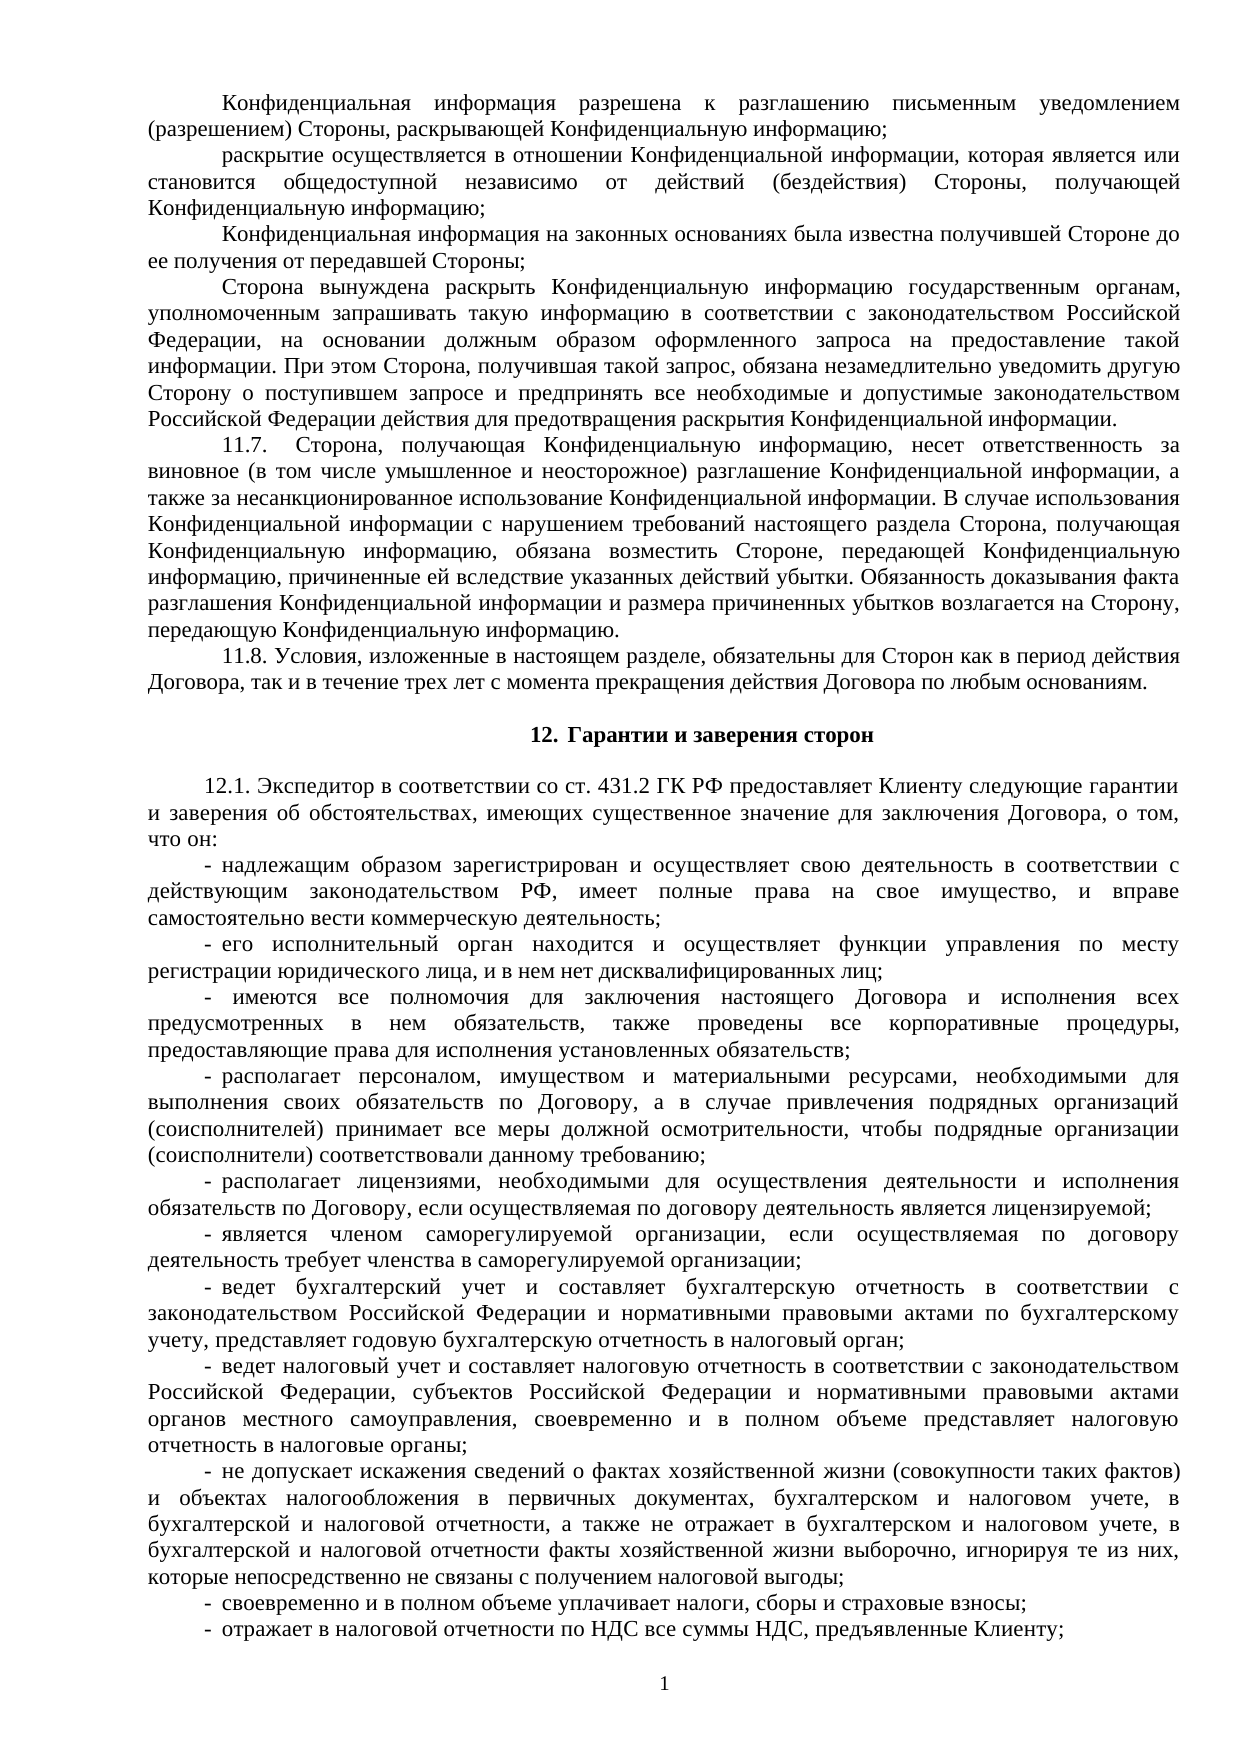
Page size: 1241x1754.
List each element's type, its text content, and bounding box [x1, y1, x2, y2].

text - своевременно и в полном объеме уплачивает налоги, сборы и страховые взносы; [148, 1589, 1181, 1616]
text - имеются все полномочия для заключения настоящего Договора и исполнения всех предусмотренных в нем обязательств, также проведены все корпоративные процедуры, предоставляющие права для исполнения установленных обязательств; [148, 983, 1181, 1062]
text - располагает лицензиями, необходимыми для осуществления деятельности и исполнения обязательств по Договору, если осуществляемая по договору деятельность является лицензируемой; [148, 1167, 1181, 1220]
text - его исполнительный орган находится и осуществляет функции управления по месту регистрации юридического лица, и в нем нет дисквалифицированных лиц; [148, 930, 1181, 983]
text - располагает персоналом, имуществом и материальными ресурсами, необходимыми для выполнения своих обязательств по Договору, а в случае привлечения подрядных организаций (соисполнителей) принимает все меры должной осмотрительности, чтобы подрядные организации (соисполнители) соответствовали данному требованию; [148, 1062, 1181, 1167]
text Конфиденциальная информация на законных основаниях была известна получившей Стороне до ее получения от передавшей Стороны; [148, 220, 1182, 273]
text 11.7. Сторона, получающая Конфиденциальную информацию, несет ответственность за виновное (в том числе умышленное и неосторожное) разглашение Конфиденциальной информации, а также за несанкционированное использование Конфиденциальной информации. В случае использования Конфиденциальной информации с нарушением требований настоящего раздела Сторона, получающая Конфиденциальную информацию, обязана возместить Стороне, передающей Конфиденциальную информацию, причиненные ей вследствие указанных действий убытки. Обязанность доказывания факта разглашения Конфиденциальной информации и размера причиненных убытков возлагается на Сторону, передающую Конфиденциальную информацию. [148, 431, 1182, 642]
text - надлежащим образом зарегистрирован и осуществляет свою деятельность в соответствии с действующим законодательством РФ, имеет полные права на свое имущество, и вправе самостоятельно вести коммерческую деятельность; [148, 851, 1181, 930]
text - ведет налоговый учет и составляет налоговую отчетность в соответствии с законодательством Российской Федерации, субъектов Российской Федерации и нормативными правовыми актами органов местного самоуправления, своевременно и в полном объеме представляет налоговую отчетность в налоговые органы; [148, 1352, 1181, 1457]
text Конфиденциальная информация разрешена к разглашению письменным уведомлением (разрешением) Стороны, раскрывающей Конфиденциальную информацию; [148, 89, 1182, 141]
text - не допускает искажения сведений о фактах хозяйственной жизни (совокупности таких фактов) и объектах налогообложения в первичных документах, бухгалтерском и налоговом учете, в бухгалтерской и налоговой отчетности, а также не отражает в бухгалтерском и налоговом учете, в бухгалтерской и налоговой отчетности факты хозяйственной жизни выборочно, игнорируя те из них, которые непосредственно не связаны с получением налоговой выгоды; [148, 1457, 1181, 1589]
text раскрытие осуществляется в отношении Конфиденциальной информации, которая является или становится общедоступной независимо от действий (бездействия) Стороны, получающей Конфиденциальную информацию; [148, 141, 1182, 220]
list Гарантии и заверения сторон [223, 721, 1181, 747]
text 12.1. Экспедитор в соответствии со ст. 431.2 ГК РФ предоставляет Клиенту следующие гарантии и заверения об обстоятельствах, имеющих существенное значение для заключения Договора, о том, что он: [148, 772, 1181, 851]
text Сторона вынуждена раскрыть Конфиденциальную информацию государственным органам, уполномоченным запрашивать такую информацию в соответствии с законодательством Российской Федерации, на основании должным образом оформленного запроса на предоставление такой информации. При этом Сторона, получившая такой запрос, обязана незамедлительно уведомить другую Сторону о поступившем запросе и предпринять все необходимые и допустимые законодательством Российской Федерации действия для предотвращения раскрытия Конфиденциальной информации. [148, 273, 1182, 431]
text - отражает в налоговой отчетности по НДС все суммы НДС, предъявленные Клиенту; [148, 1616, 1181, 1642]
text 11.8. Условия, изложенные в настоящем разделе, обязательны для Сторон как в период действия Договора, так и в течение трех лет с момента прекращения действия Договора по любым основаниям. [148, 642, 1182, 695]
text - ведет бухгалтерский учет и составляет бухгалтерскую отчетность в соответствии с законодательством Российской Федерации и нормативными правовыми актами по бухгалтерскому учету, представляет годовую бухгалтерскую отчетность в налоговый орган; [148, 1273, 1181, 1352]
text - является членом саморегулируемой организации, если осуществляемая по договору деятельность требует членства в саморегулируемой организации; [148, 1220, 1181, 1273]
